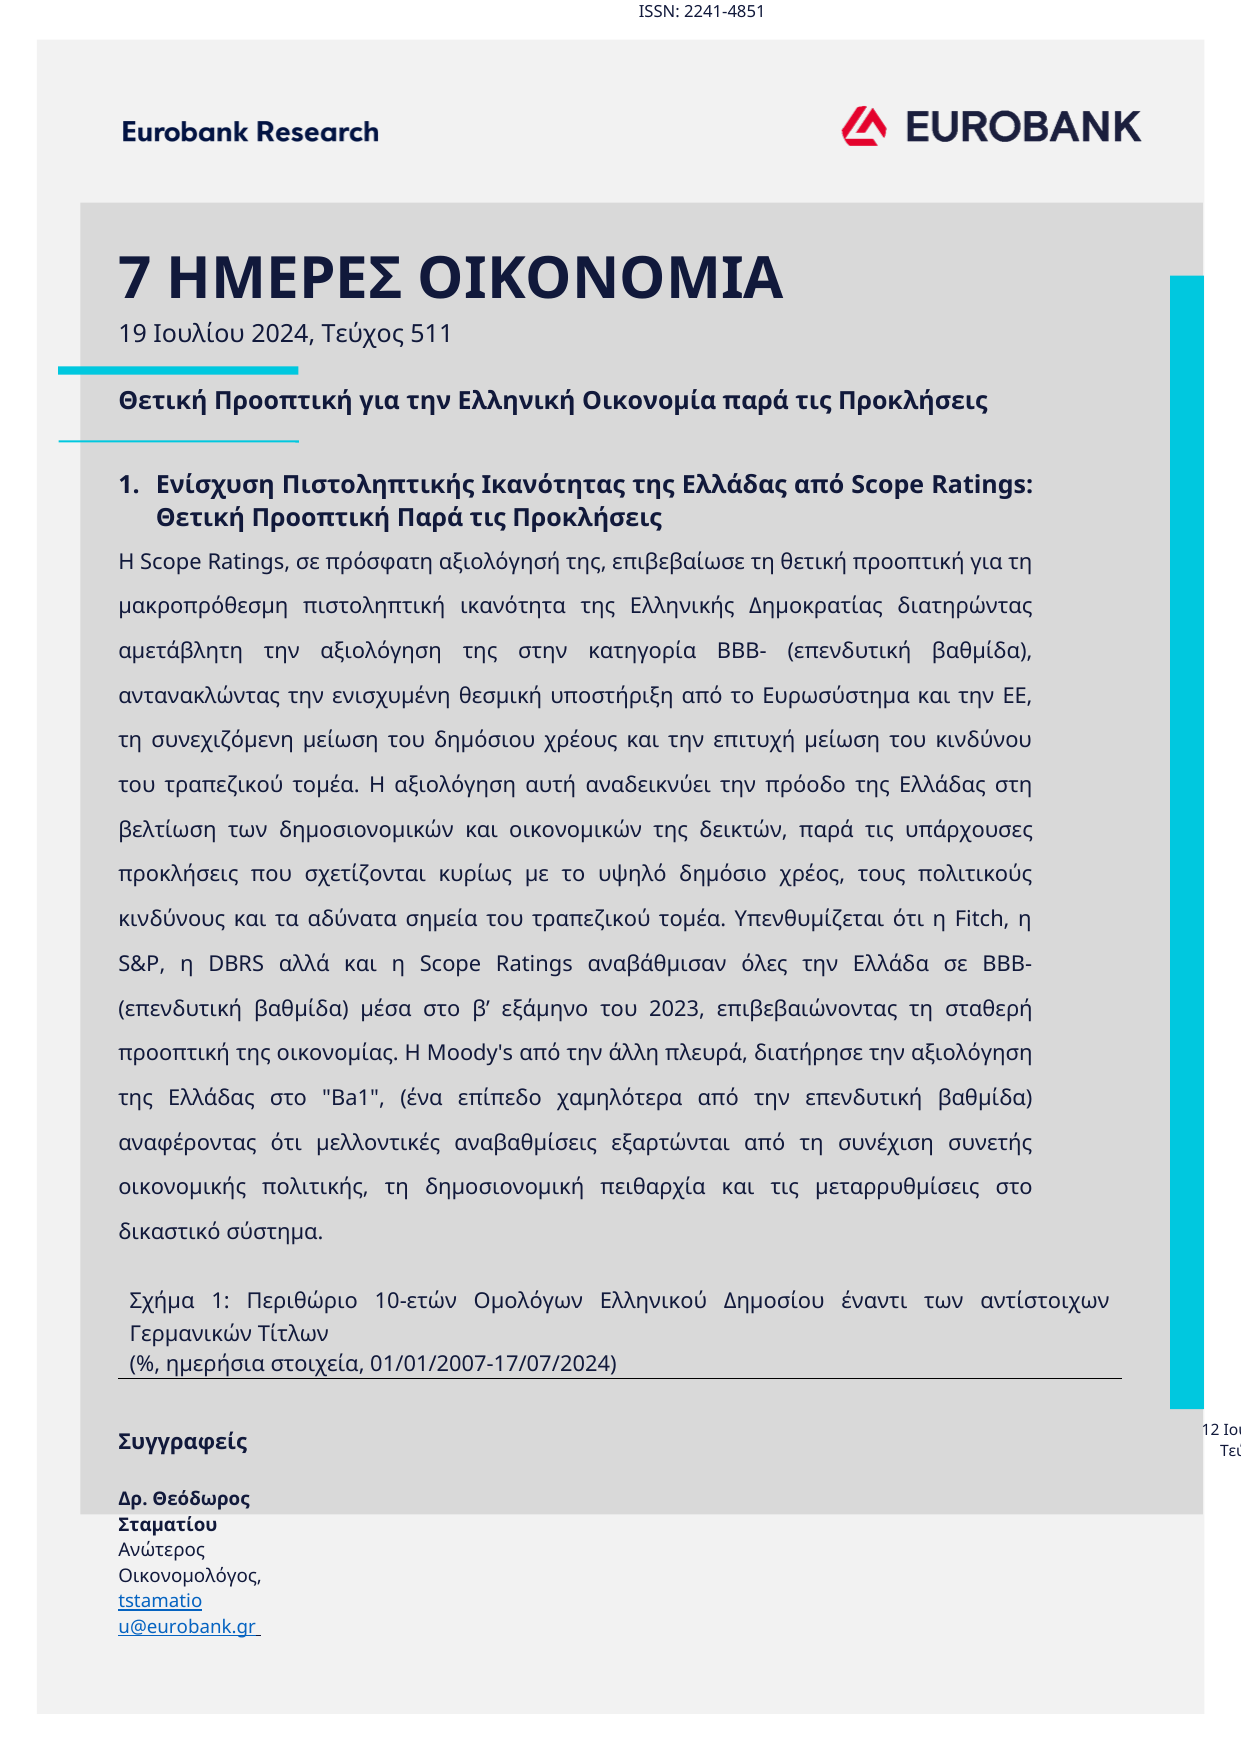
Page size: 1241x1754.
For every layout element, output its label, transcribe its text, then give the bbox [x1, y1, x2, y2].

text Θετική Προοπτική για την Ελληνική Οικονομία παρά τις Προκλήσεις [118, 383, 1034, 416]
text 7 ΗΜΕΡΕΣ ΟΙΚΟΝΟΜΙΑ [118, 236, 1122, 316]
table_header Σχήμα 1: Περιθώριο 10-ετών Ομολόγων Ελληνικού Δημοσίου έναντι των αντίστοιχων Γερμανικών Τίτλων (%, ημερήσια στοιχεία, 01/01/2007-17/07/2024) [118, 1273, 1122, 1378]
text 19 Ιουλίου 2024, Τεύχος 511 [118, 316, 1122, 350]
text Η Scope Ratings, σε πρόσφατη αξιολόγησή της, επιβεβαίωσε τη θετική προοπτική για τη μακροπρόθεσμη πιστοληπτική ικανότητα της Ελληνικής Δημοκρατίας διατηρώντας αμετάβλητη την αξιολόγηση της στην κατηγορία ΒΒΒ- (επενδυτική βαθμίδα), αντανακλώντας την ενισχυμένη θεσμική υποστήριξη από το Ευρωσύστημα και την ΕΕ, τη συνεχιζόμενη μείωση του δημόσιου χρέους και την επιτυχή μείωση του κινδύνου του τραπεζικού τομέα. Η αξιολόγηση αυτή αναδεικνύει την πρόοδο της Ελλάδας στη βελτίωση των δημοσιονομικών και οικονομικών της δεικτών, παρά τις υπάρχουσες προκλήσεις που σχετίζονται κυρίως με το υψηλό δημόσιο χρέος, τους πολιτικούς κινδύνους και τα αδύνατα σημεία του τραπεζικού τομέα. Υπενθυμίζεται ότι η Fitch, η S&P, η DBRS αλλά και η Scope Ratings αναβάθμισαν όλες την Ελλάδα σε BBB- (επενδυτική βαθμίδα) μέσα στο β’ εξάμηνο του 2023, επιβεβαιώνοντας τη σταθερή προοπτική της οικονομίας. Η Moody's από την άλλη πλευρά, διατήρησε την αξιολόγηση της Ελλάδας στο "Ba1", (ένα επίπεδο χαμηλότερα από την επενδυτική βαθμίδα) αναφέροντας ότι μελλοντικές αναβαθμίσεις εξαρτώνται από τη συνέχιση συνετής οικονομικής πολιτικής, τη δημοσιονομική πειθαρχία και τις μεταρρυθμίσεις στο δικαστικό σύστημα. [118, 546, 1033, 1246]
picture [3, 0, 1241, 195]
list Ενίσχυση Πιστοληπτικής Ικανότητας της Ελλάδας από Scope Ratings: Θετική Προοπτική Παρά τις Προκλήσεις [118, 466, 1034, 533]
